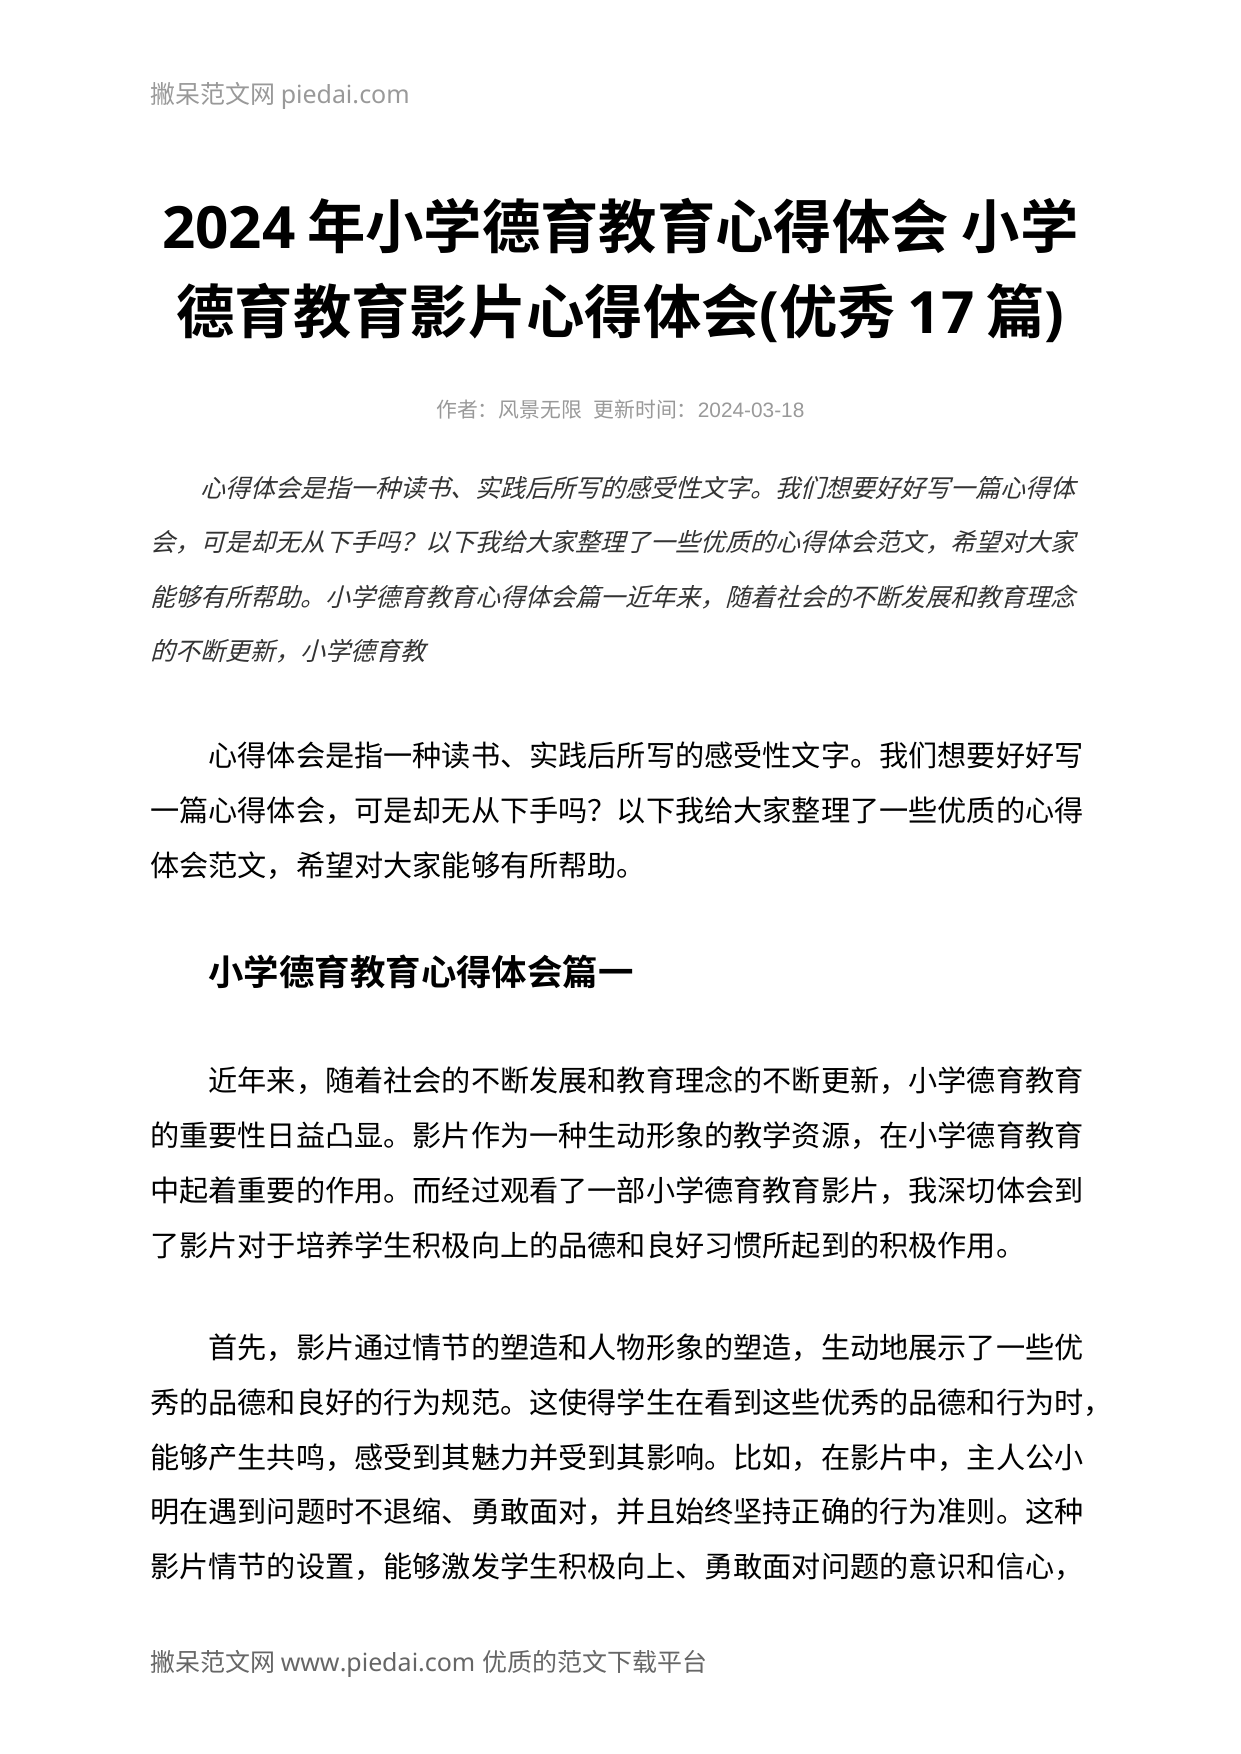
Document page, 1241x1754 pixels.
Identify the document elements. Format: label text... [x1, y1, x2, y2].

text 小学德育教育心得体会篇一 [150, 944, 1090, 996]
subtitle 2024年小学德育教育心得体会 小学德育教育影片心得体会(优秀17篇) [150, 181, 1090, 351]
text 作者：风景无限 更新时间：2024-03-18 [150, 398, 1090, 422]
text 心得体会是指一种读书、实践后所写的感受性文字。我们想要好好写一篇心得体会，可是却无从下手吗？以下我给大家整理了一些优质的心得体会范文，希望对大家能够有所帮助。 [150, 733, 1090, 885]
text 心得体会是指一种读书、实践后所写的感受性文字。我们想要好好写一篇心得体会，可是却无从下手吗？以下我给大家整理了一些优质的心得体会范文，希望对大家能够有所帮助。小学德育教育心得体会篇一近年来，随着社会的不断发展和教育理念的不断更新，小学德育教 [150, 468, 1090, 668]
text 近年来，随着社会的不断发展和教育理念的不断更新，小学德育教育的重要性日益凸显。影片作为一种生动形象的教学资源，在小学德育教育中起着重要的作用。而经过观看了一部小学德育教育影片，我深切体会到了影片对于培养学生积极向上的品德和良好习惯所起到的积极作用。 [150, 1058, 1090, 1265]
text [150, 1324, 1090, 1586]
